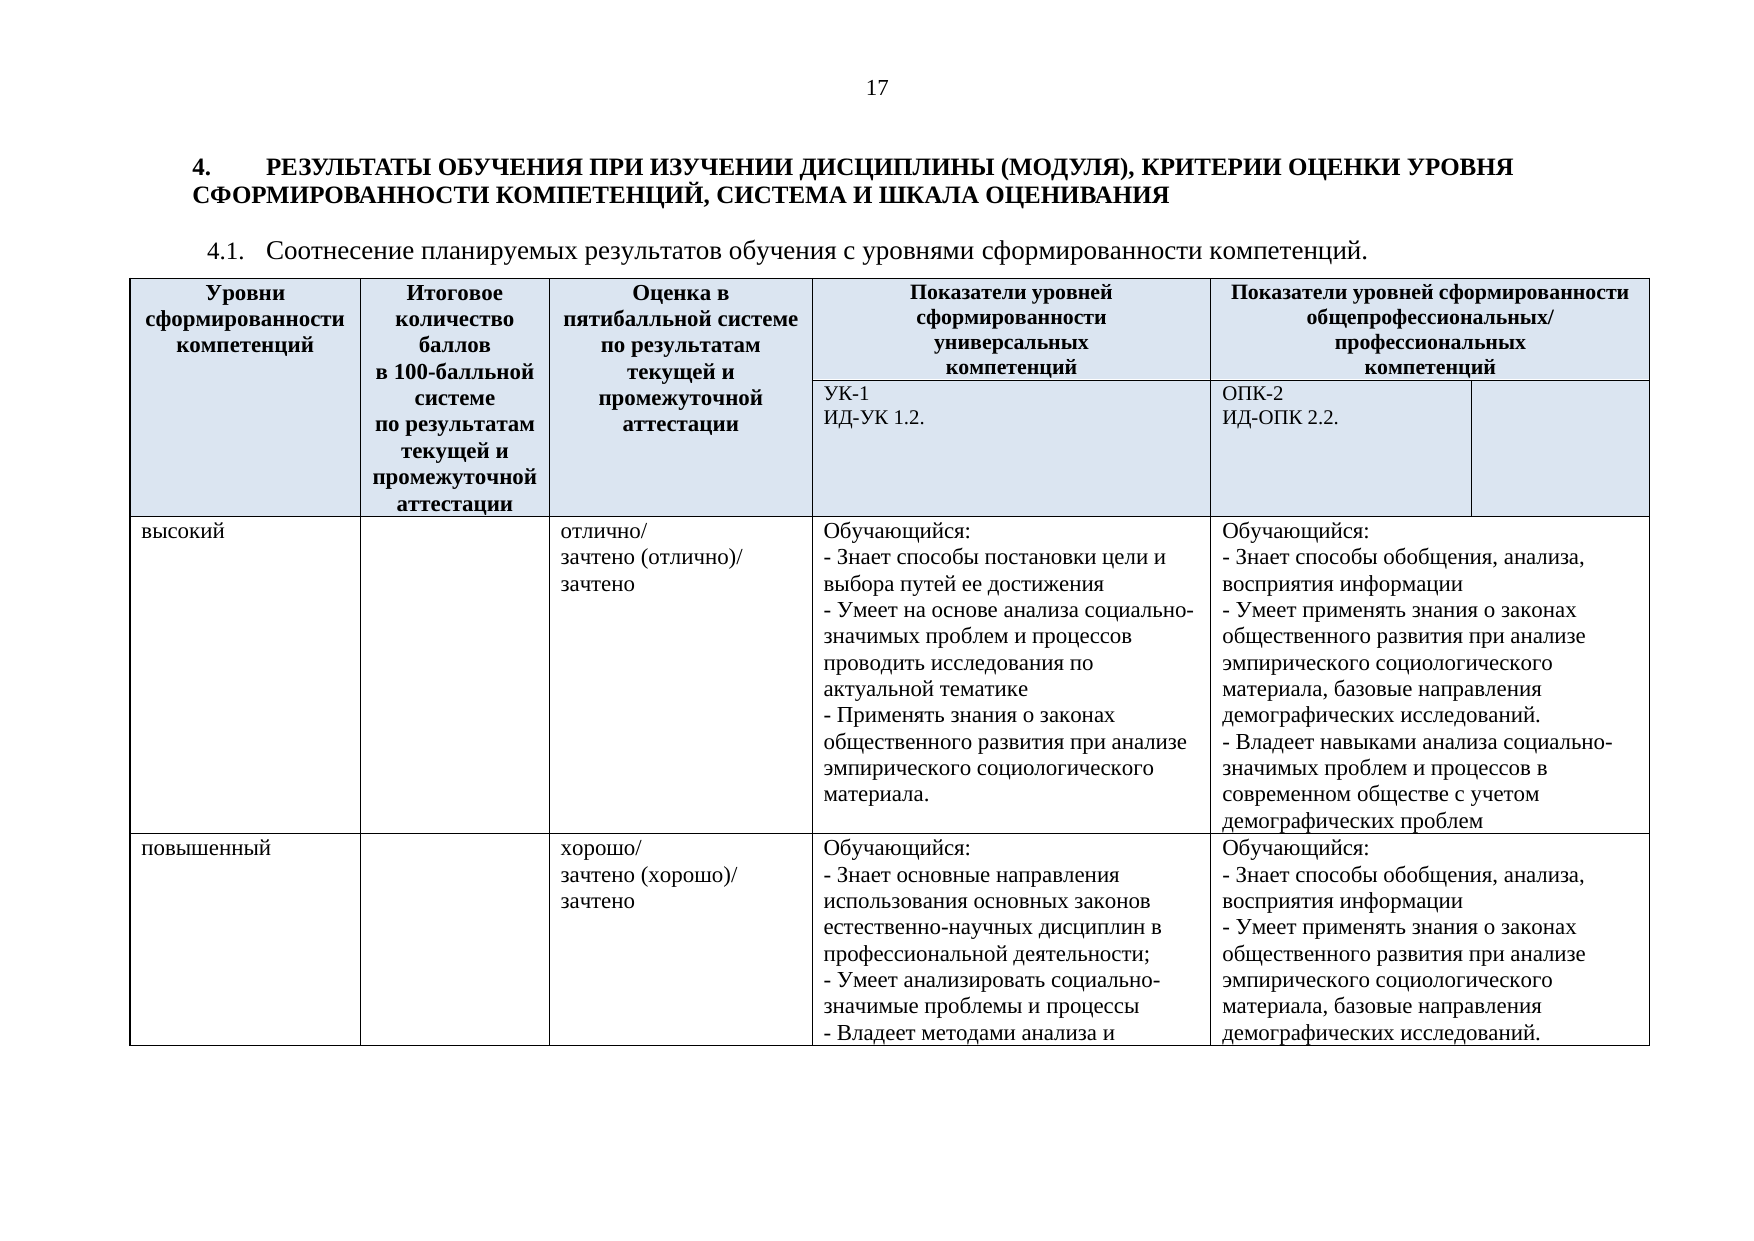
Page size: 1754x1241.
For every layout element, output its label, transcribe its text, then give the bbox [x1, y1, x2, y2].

table_header Оценка в пятибалльной системе по результатам текущей и промежуточной аттестации [550, 279, 812, 516]
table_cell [813, 834, 1210, 1045]
table_header Уровни сформированности компетенций [131, 279, 360, 516]
table_header Показатели уровней сформированности универсальных компетенций [813, 279, 1210, 379]
table_cell [361, 834, 549, 1045]
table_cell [1211, 834, 1649, 1045]
table_header Итоговое количество баллов в 100-балльной системе по результатам текущей и промежуточной аттестации [361, 279, 549, 516]
table_cell высокий [131, 517, 360, 833]
table_cell УК-1 ИД-УК 1.2. [813, 381, 1210, 516]
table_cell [550, 834, 812, 1045]
table_cell повышенный [131, 834, 360, 1045]
table_cell [361, 517, 549, 833]
table_cell Обучающийся: - Знает способы постановки цели и выбора путей ее достижения - Умеет на основе анализа социально-значимых проблем и процессов проводить исследования по актуальной тематике - Применять знания о законах общественного развития при анализе эмпирического социологического материала. [813, 517, 1210, 833]
table_header Показатели уровней сформированности общепрофессиональных/ профессиональных компетенций [1211, 279, 1649, 379]
subtitle РЕЗУЛЬТАТЫ ОБУЧЕНИЯ ПРИ ИЗУЧЕНИИ ДИСЦИПЛИНЫ (МОДУЛЯ), КРИТЕРИИ ОЦЕНКИ УРОВНЯ СФОРМИРОВАННОСТИ КОМПЕТЕНЦИЙ, СИСТЕМА И ШКАЛА ОЦЕНИВАНИЯ [192, 152, 1636, 209]
table_cell [1472, 381, 1649, 516]
table_cell отлично/ зачтено (отлично)/ зачтено [550, 517, 812, 833]
subtitle Соотнесение планируемых результатов обучения с уровнями сформированности компетенций. [207, 234, 1636, 265]
table_cell ОПК-2 ИД-ОПК 2.2. [1211, 381, 1471, 516]
